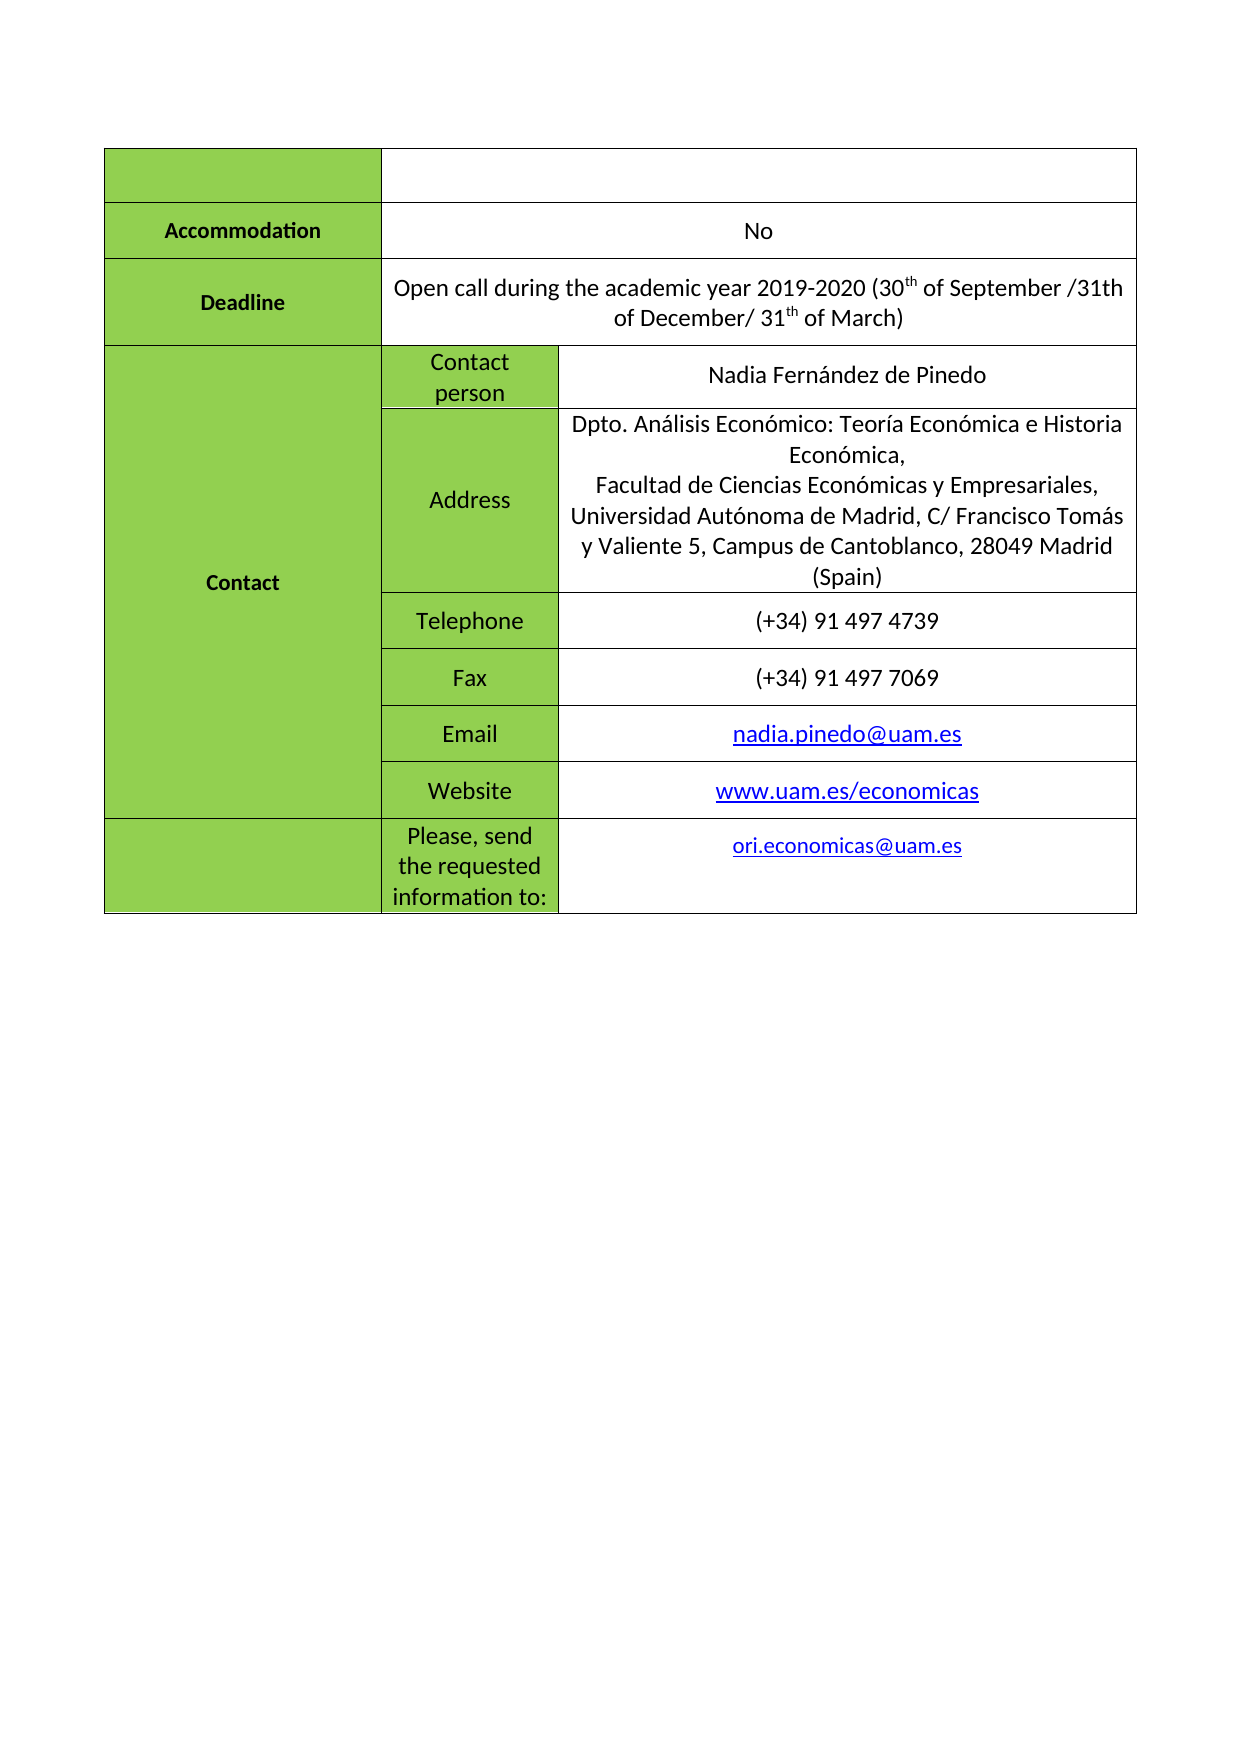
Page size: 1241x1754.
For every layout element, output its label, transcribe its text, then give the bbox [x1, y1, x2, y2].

table_cell Deadline [105, 259, 381, 345]
table_cell Nadia Fernández de Pinedo [559, 346, 1136, 407]
table_cell Accommodation [105, 203, 381, 258]
table_cell Open call during the academic year 2019-2020 (30th of September /31th of December/ 31th of March) [382, 259, 1136, 345]
table_cell Dpto. Análisis Económico: Teoría Económica e Historia Económica, Facultad de Ciencias Económicas y Empresariales, Universidad Autónoma de Madrid, C/ Francisco Tomás y Valiente 5, Campus de Cantoblanco, 28049 Madrid (Spain) [559, 409, 1136, 592]
table_cell www.uam.es/economicas [559, 762, 1136, 818]
table_cell (+34) 91 497 4739 [559, 593, 1136, 648]
table_cell nadia.pinedo@uam.es [559, 706, 1136, 761]
table_cell No [382, 203, 1136, 258]
table_cell Website [382, 762, 558, 818]
table_cell Please, send the requested information to: [382, 819, 558, 912]
table_cell Fax [382, 649, 558, 705]
table_cell (+34) 91 497 7069 [559, 649, 1136, 705]
table_cell Contact [105, 346, 381, 818]
table_cell ori.economicas@uam.es [559, 819, 1136, 912]
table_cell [382, 149, 1136, 202]
table_cell Email [382, 706, 558, 761]
table_cell Contact person [382, 346, 558, 407]
table_cell Telephone [382, 593, 558, 648]
table_cell Address [382, 409, 558, 592]
table_cell Grant [105, 149, 381, 202]
table_cell [105, 819, 381, 912]
